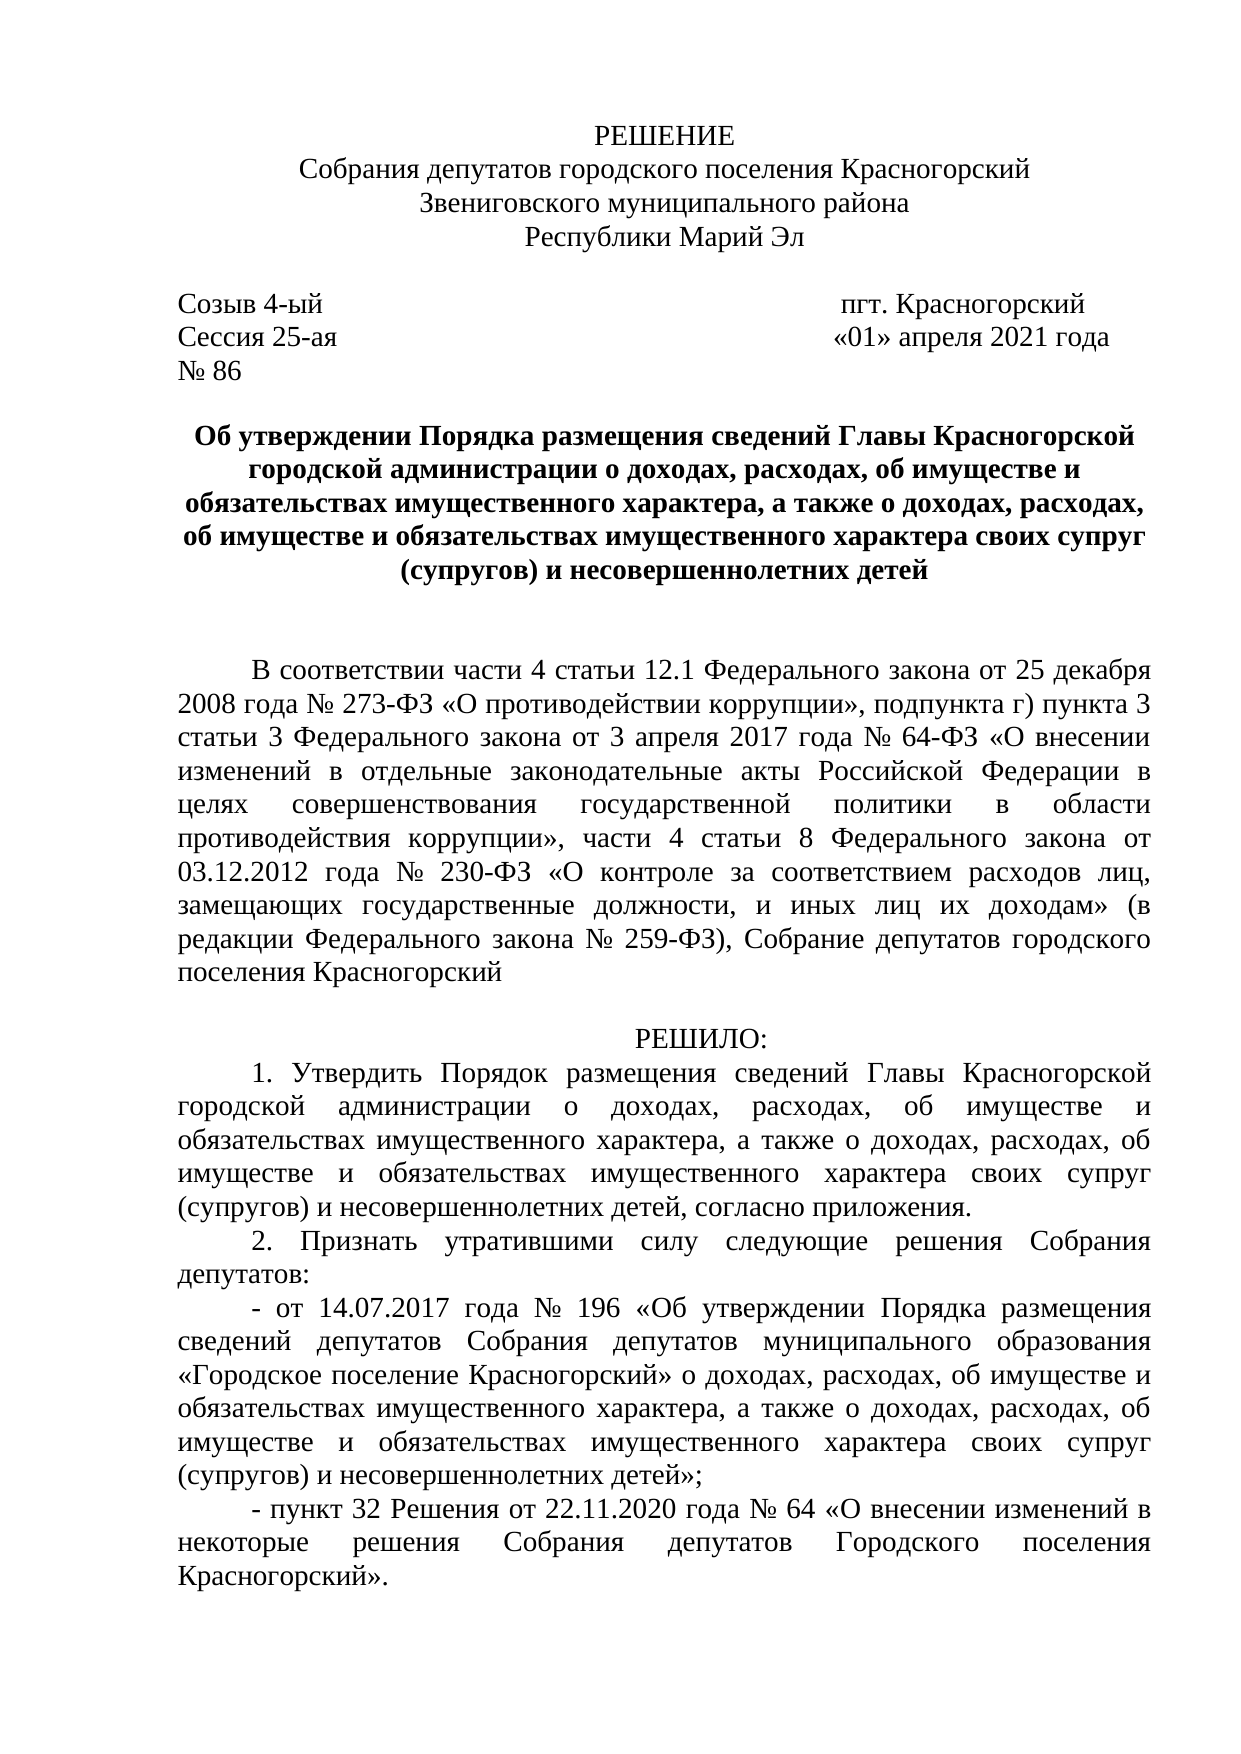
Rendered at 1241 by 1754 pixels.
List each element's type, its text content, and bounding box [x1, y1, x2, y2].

text Республики Марий Эл [177, 219, 1152, 252]
text Созыв 4-ый пгт. Красногорский [177, 286, 1152, 319]
text Сессия 25-ая «01» апреля 2021 года [177, 319, 1152, 353]
text Звениговского муниципального района [177, 185, 1152, 219]
text - от 14.07.2017 года № 196 «Об утверждении Порядка размещения сведений депутатов Собрания депутатов муниципального образования «Городское поселение Красногорский» о доходах, расходах, об имуществе и обязательствах имущественного характера, а также о доходах, расходах, об имуществе и обязательствах имущественного характера своих супруг (супругов) и несовершеннолетних детей»; [177, 1290, 1152, 1491]
text Собрания депутатов городского поселения Красногорский [177, 152, 1152, 185]
text - пункт 32 Решения от 22.11.2020 года № 64 «О внесении изменений в некоторые решения Собрания депутатов Городского поселения Красногорский». [177, 1491, 1152, 1592]
text 2. Признать утратившими силу следующие решения Собрания депутатов: [177, 1223, 1152, 1290]
text 1. Утвердить Порядок размещения сведений Главы Красногорской городской администрации о доходах, расходах, об имуществе и обязательствах имущественного характера, а также о доходах, расходах, об имуществе и обязательствах имущественного характера своих супруг (супругов) и несовершеннолетних детей, согласно приложения. [177, 1055, 1152, 1223]
text В соответствии части 4 статьи 12.1 Федерального закона от 25 декабря 2008 года № 273-ФЗ «О противодействии коррупции», подпункта г) пункта 3 статьи 3 Федерального закона от 3 апреля 2017 года № 64-ФЗ «О внесении изменений в отдельные законодательные акты Российской Федерации в целях совершенствования государственной политики в области противодействия коррупции», части 4 статьи 8 Федерального закона от 03.12.2012 года № 230-ФЗ «О контроле за соответствием расходов лиц, замещающих государственные должности, и иных лиц их доходам» (в редакции Федерального закона № 259-ФЗ), Собрание депутатов городского поселения Красногорский [177, 652, 1152, 988]
text Об утверждении Порядка размещения сведений Главы Красногорской городской администрации о доходах, расходах, об имуществе и обязательствах имущественного характера, а также о доходах, расходах, об имуществе и обязательствах имущественного характера своих супруг (супругов) и несовершеннолетних детей [177, 418, 1152, 585]
text РЕШИЛО: [177, 1021, 1152, 1055]
text РЕШЕНИЕ [177, 118, 1152, 152]
text № 86 [177, 353, 1152, 386]
